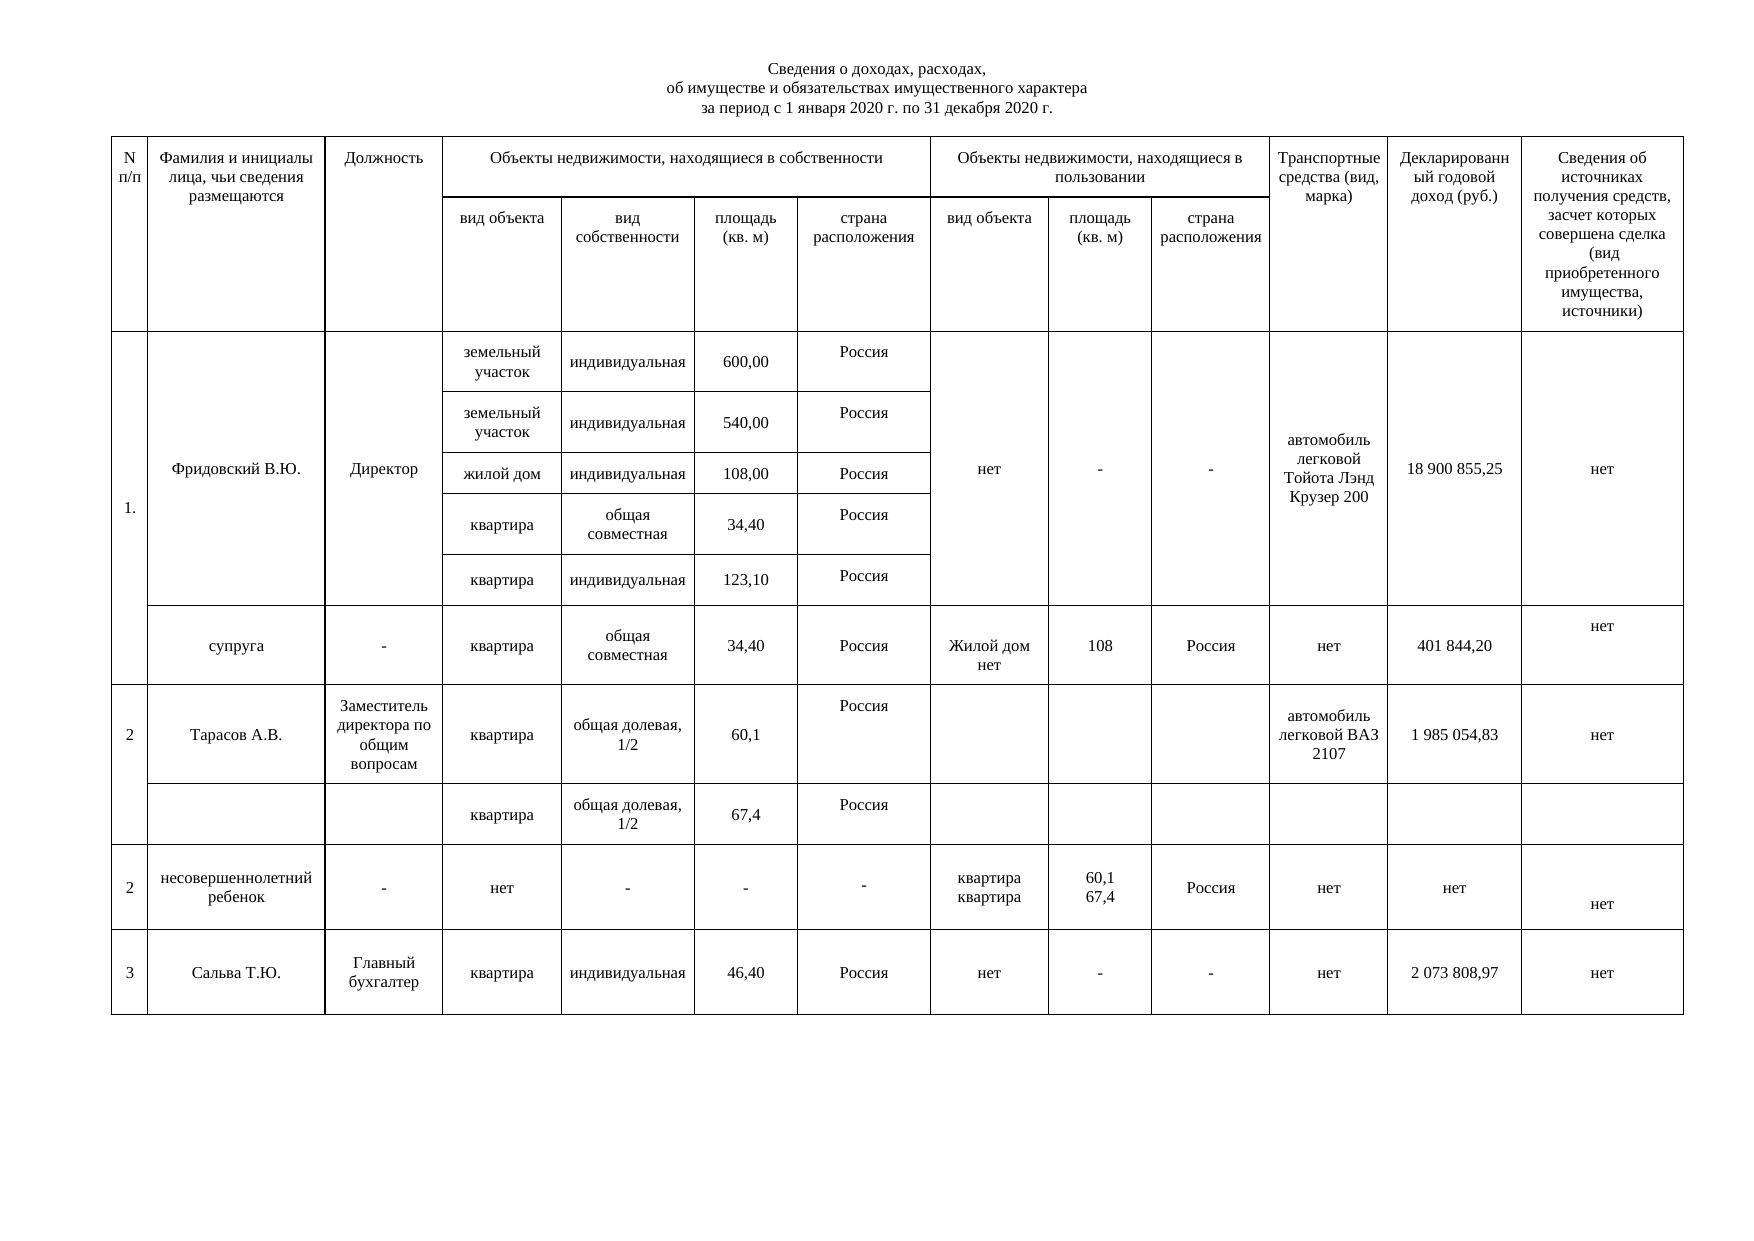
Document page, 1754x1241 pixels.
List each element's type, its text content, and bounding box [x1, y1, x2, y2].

table_header Сведения об источниках получения средств, засчет которых совершена сделка (вид приобретенного имущества, источники) [1522, 137, 1683, 331]
table_cell общая совместная [562, 494, 694, 554]
table_cell жилой дом [443, 453, 561, 493]
table_cell 2 073 808,97 [1388, 930, 1521, 1014]
table_cell Россия [798, 606, 930, 684]
table_cell 34,40 [695, 494, 797, 554]
table_cell нет [1522, 845, 1683, 929]
text Сведения о доходах, расходах, [118, 59, 1636, 78]
table_cell нет [1522, 685, 1683, 783]
table_cell 67,4 [695, 784, 797, 844]
table_cell 46,40 [695, 930, 797, 1014]
table_cell нет [931, 930, 1048, 1014]
table_header N п/п [112, 137, 147, 331]
table_cell 540,00 [695, 392, 797, 452]
table_cell Россия [1152, 606, 1269, 684]
table_cell нет [1522, 606, 1683, 684]
table_cell Фридовский В.Ю. [148, 332, 324, 604]
table_cell общая совместная [562, 606, 694, 684]
table_cell несовершеннолетний ребенок [148, 845, 324, 929]
table_cell Россия [798, 332, 930, 391]
table_cell 600,00 [695, 332, 797, 391]
table_cell - [1152, 332, 1269, 604]
table_cell Главный бухгалтер [326, 930, 442, 1014]
table_cell Сальва Т.Ю. [148, 930, 324, 1014]
table_cell 108 [1049, 606, 1151, 684]
table_cell Россия [798, 392, 930, 452]
table_header Декларированный годовой доход (руб.) [1388, 137, 1521, 331]
table_cell [1388, 784, 1521, 844]
table_cell нет [1522, 930, 1683, 1014]
table_cell [1152, 685, 1269, 783]
table_cell 108,00 [695, 453, 797, 493]
table_cell Россия [798, 555, 930, 604]
table_cell индивидуальная [562, 555, 694, 604]
table_cell - [1049, 930, 1151, 1014]
table_cell Россия [798, 685, 930, 783]
table_cell индивидуальная [562, 453, 694, 493]
table_cell - [326, 606, 442, 684]
table_cell Россия [798, 930, 930, 1014]
table_cell нет [1270, 930, 1387, 1014]
table_cell [1049, 784, 1151, 844]
table_cell нет [443, 845, 561, 929]
table_cell квартира [443, 784, 561, 844]
table_cell 123,10 [695, 555, 797, 604]
table_cell страна расположения [798, 198, 930, 331]
table_cell [931, 685, 1048, 783]
table_cell вид собственности [562, 198, 694, 331]
table_cell площадь (кв. м) [1049, 198, 1151, 331]
table_cell нет [1388, 845, 1521, 929]
table_cell супруга [148, 606, 324, 684]
table_cell [326, 784, 442, 844]
table_cell нет [931, 332, 1048, 604]
table_cell квартира [443, 494, 561, 554]
table_cell 3 [112, 930, 147, 1014]
table_cell Жилой дом нет [931, 606, 1048, 684]
text об имуществе и обязательствах имущественного характера [118, 78, 1636, 97]
table_cell нет [1522, 332, 1683, 604]
table_cell - [326, 845, 442, 929]
table_cell нет [1270, 845, 1387, 929]
table_cell - [1049, 332, 1151, 604]
table_cell квартира [443, 555, 561, 604]
table_cell страна расположения [1152, 198, 1269, 331]
table_header Должность [326, 137, 442, 331]
table_cell нет [1270, 606, 1387, 684]
table_cell [1270, 784, 1387, 844]
table_cell [112, 783, 147, 844]
table_cell площадь (кв. м) [695, 198, 797, 331]
table_cell 60,1 [695, 685, 797, 783]
table_header Транспортные средства (вид, марка) [1270, 137, 1387, 331]
table_cell квартира [443, 930, 561, 1014]
table_cell общая долевая, 1/2 [562, 784, 694, 844]
table_cell земельный участок [443, 332, 561, 391]
text за период с 1 января 2020 г. по 31 декабря 2020 г. [118, 97, 1636, 117]
table_cell Россия [798, 784, 930, 844]
table_cell квартира [443, 606, 561, 684]
table_cell квартира квартира [931, 845, 1048, 929]
table_cell 60,1 67,4 [1049, 845, 1151, 929]
table_header Фамилия и инициалы лица, чьи сведения размещаются [148, 137, 324, 331]
table_cell [1049, 685, 1151, 783]
table_cell земельный участок [443, 392, 561, 452]
table_cell 18 900 855,25 [1388, 332, 1521, 604]
table_cell индивидуальная [562, 930, 694, 1014]
table_cell вид объекта [931, 198, 1048, 331]
table_cell - [1152, 930, 1269, 1014]
table_cell вид объекта [443, 198, 561, 331]
table_cell 34,40 [695, 606, 797, 684]
table_cell [1152, 784, 1269, 844]
table_cell индивидуальная [562, 392, 694, 452]
table_cell автомобиль легковой ВАЗ 2107 [1270, 685, 1387, 783]
table_cell общая долевая, 1/2 [562, 685, 694, 783]
table_cell автомобиль легковой Тойота Лэнд Крузер 200 [1270, 332, 1387, 604]
table_cell 2 [112, 845, 147, 929]
table_header Объекты недвижимости, находящиеся в пользовании [931, 137, 1269, 196]
table_header Объекты недвижимости, находящиеся в собственности [443, 137, 930, 196]
table_cell Россия [798, 453, 930, 493]
table_cell [931, 784, 1048, 844]
table_cell - [695, 845, 797, 929]
table_cell квартира [443, 685, 561, 783]
table_cell 1. [112, 332, 147, 684]
table_cell Директор [326, 332, 442, 604]
table_cell Россия [1152, 845, 1269, 929]
table_cell Россия [798, 494, 930, 554]
table_cell - [562, 845, 694, 929]
table_cell 2 [112, 685, 147, 783]
table_cell - [798, 845, 930, 929]
table_cell 401 844,20 [1388, 606, 1521, 684]
table_cell индивидуальная [562, 332, 694, 391]
table_cell 1 985 054,83 [1388, 685, 1521, 783]
table_cell [1522, 784, 1683, 844]
table_cell Заместитель директора по общим вопросам [326, 685, 442, 783]
table_cell [148, 784, 324, 844]
table_cell Тарасов А.В. [148, 685, 324, 783]
